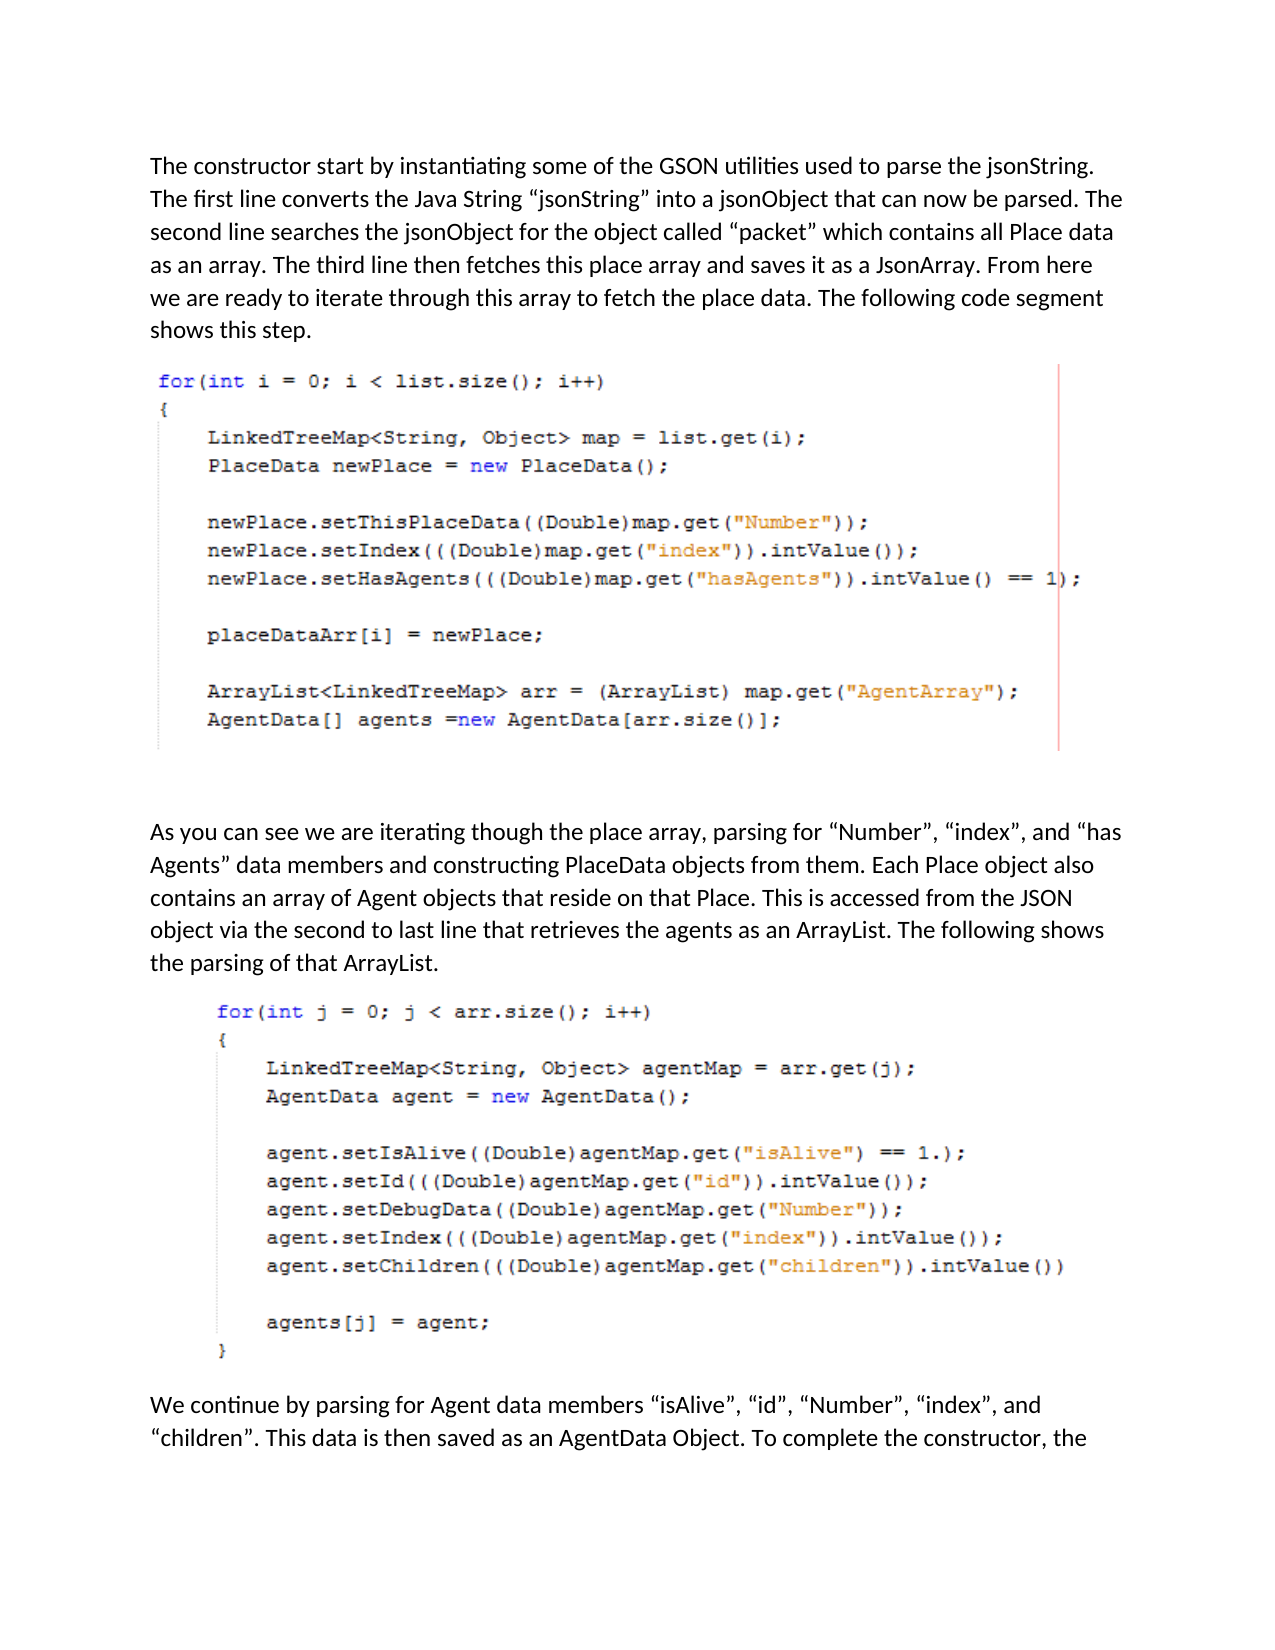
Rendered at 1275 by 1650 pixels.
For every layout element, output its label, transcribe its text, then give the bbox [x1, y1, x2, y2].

text As you can see we are iterating though the place array, parsing for “Number”, “index”, and “has Agents” data members and constructing PlaceData objects from them. Each Place object also contains an array of Agent objects that reside on that Place. This is accessed from the JSON object via the second to last line that retrieves the agents as an ArrayList. The following shows the parsing of that ArrayList. [150, 816, 1125, 978]
picture [150, 364, 1091, 751]
text The constructor start by instantiating some of the GSON utilities used to parse the jsonString. The first line converts the Java String “jsonString” into a jsonObject that can now be parsed. The second line searches the jsonObject for the object called “packet” which contains all Place data as an array. The third line then fetches this place array and saves it as a JsonArray. From here we are ready to iterate through this array to fetch the place data. The following code segment shows this step. [150, 150, 1125, 345]
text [150, 1389, 1125, 1453]
picture [207, 997, 1068, 1371]
